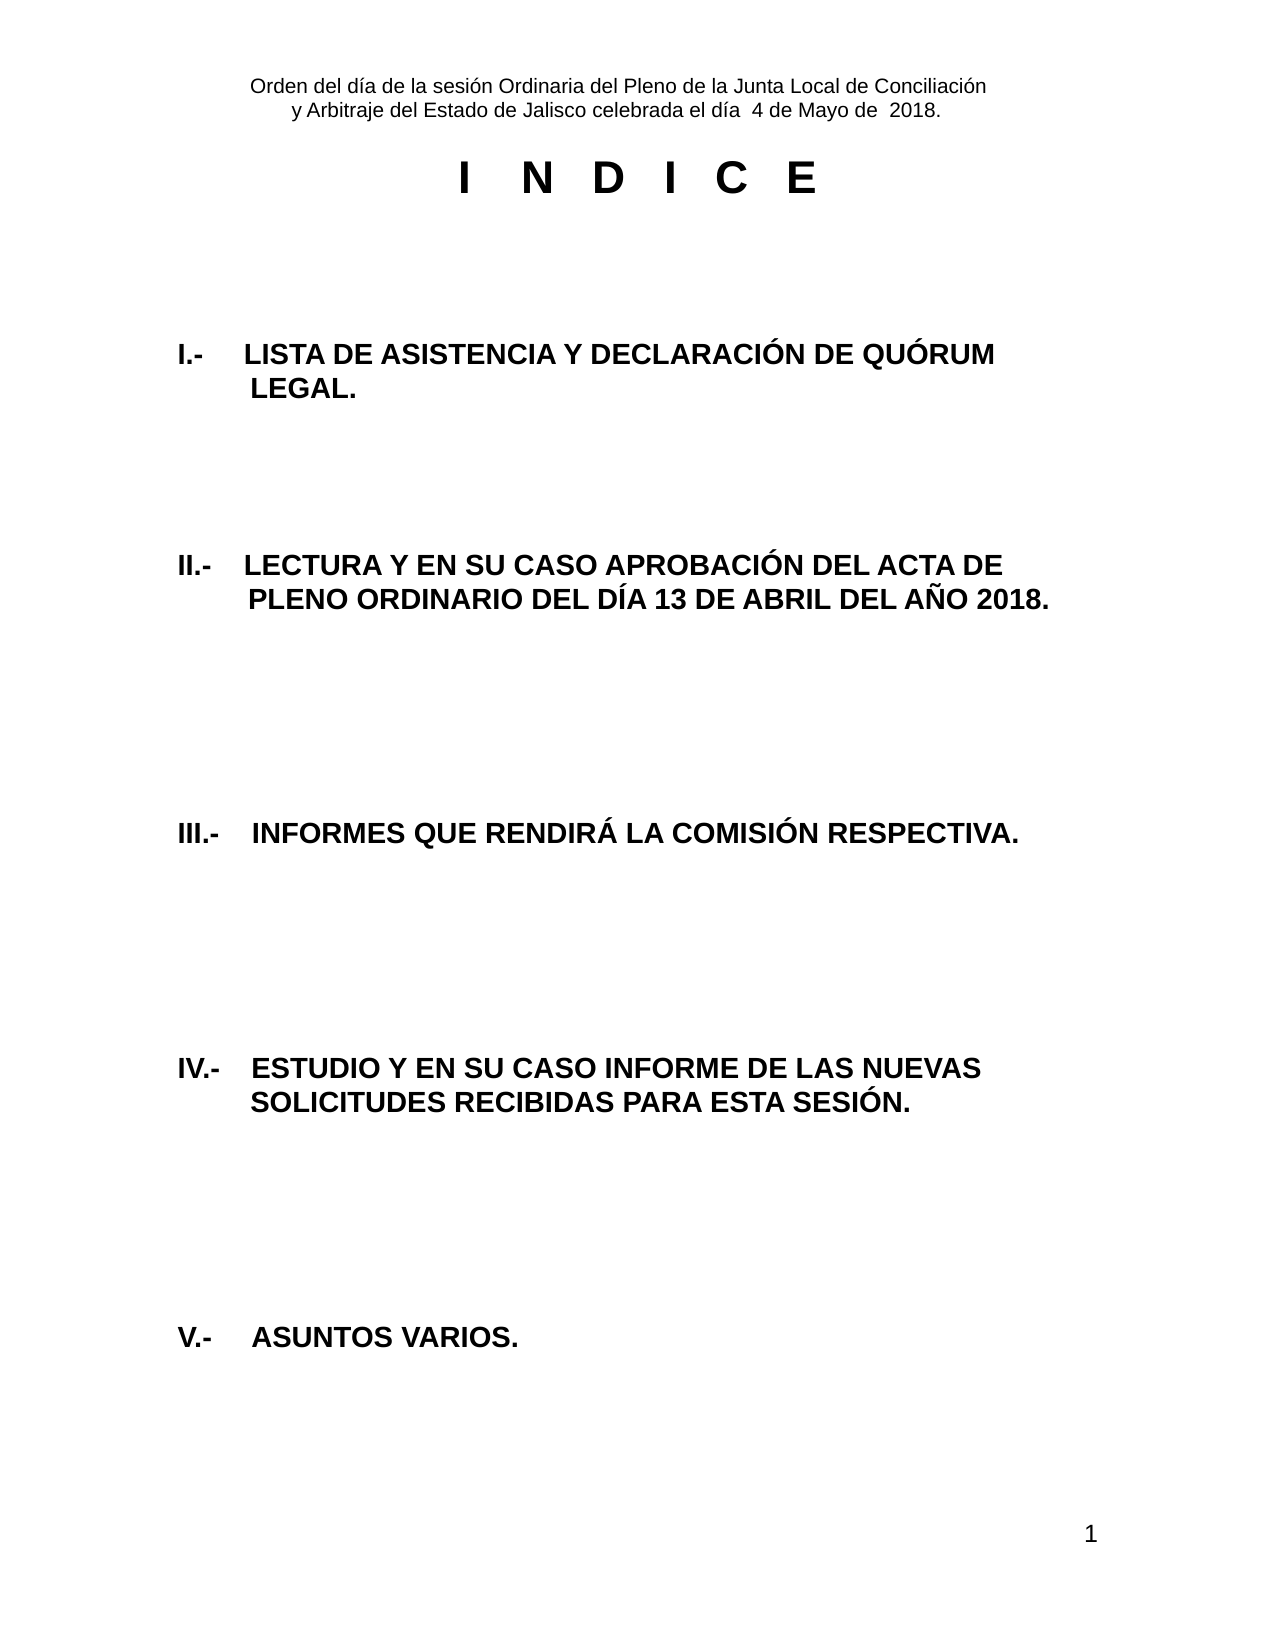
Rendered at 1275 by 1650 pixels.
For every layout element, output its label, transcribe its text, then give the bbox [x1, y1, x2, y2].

text I.- LISTA DE ASISTENCIA Y DECLARACIÓN DE QUÓRUM [177, 337, 1098, 371]
text PLENO ORDINARIO DEL DÍA 13 DE ABRIL DEL AÑO 2018. [240, 582, 1098, 615]
text LEGAL. [177, 371, 1098, 404]
text V.- ASUNTOS VARIOS. [177, 1320, 1098, 1353]
text IV.- ESTUDIO Y EN SU CASO INFORME DE LAS NUEVAS [177, 1051, 1098, 1085]
text SOLICITUDES RECIBIDAS PARA ESTA SESIÓN. [177, 1085, 1098, 1118]
text I N D I C E [177, 151, 1098, 203]
text II.- LECTURA Y EN SU CASO APROBACIÓN DEL ACTA DE [177, 548, 1098, 582]
text III.- INFORMES QUE RENDIRÁ LA COMISIÓN RESPECTIVA. [177, 817, 1098, 850]
